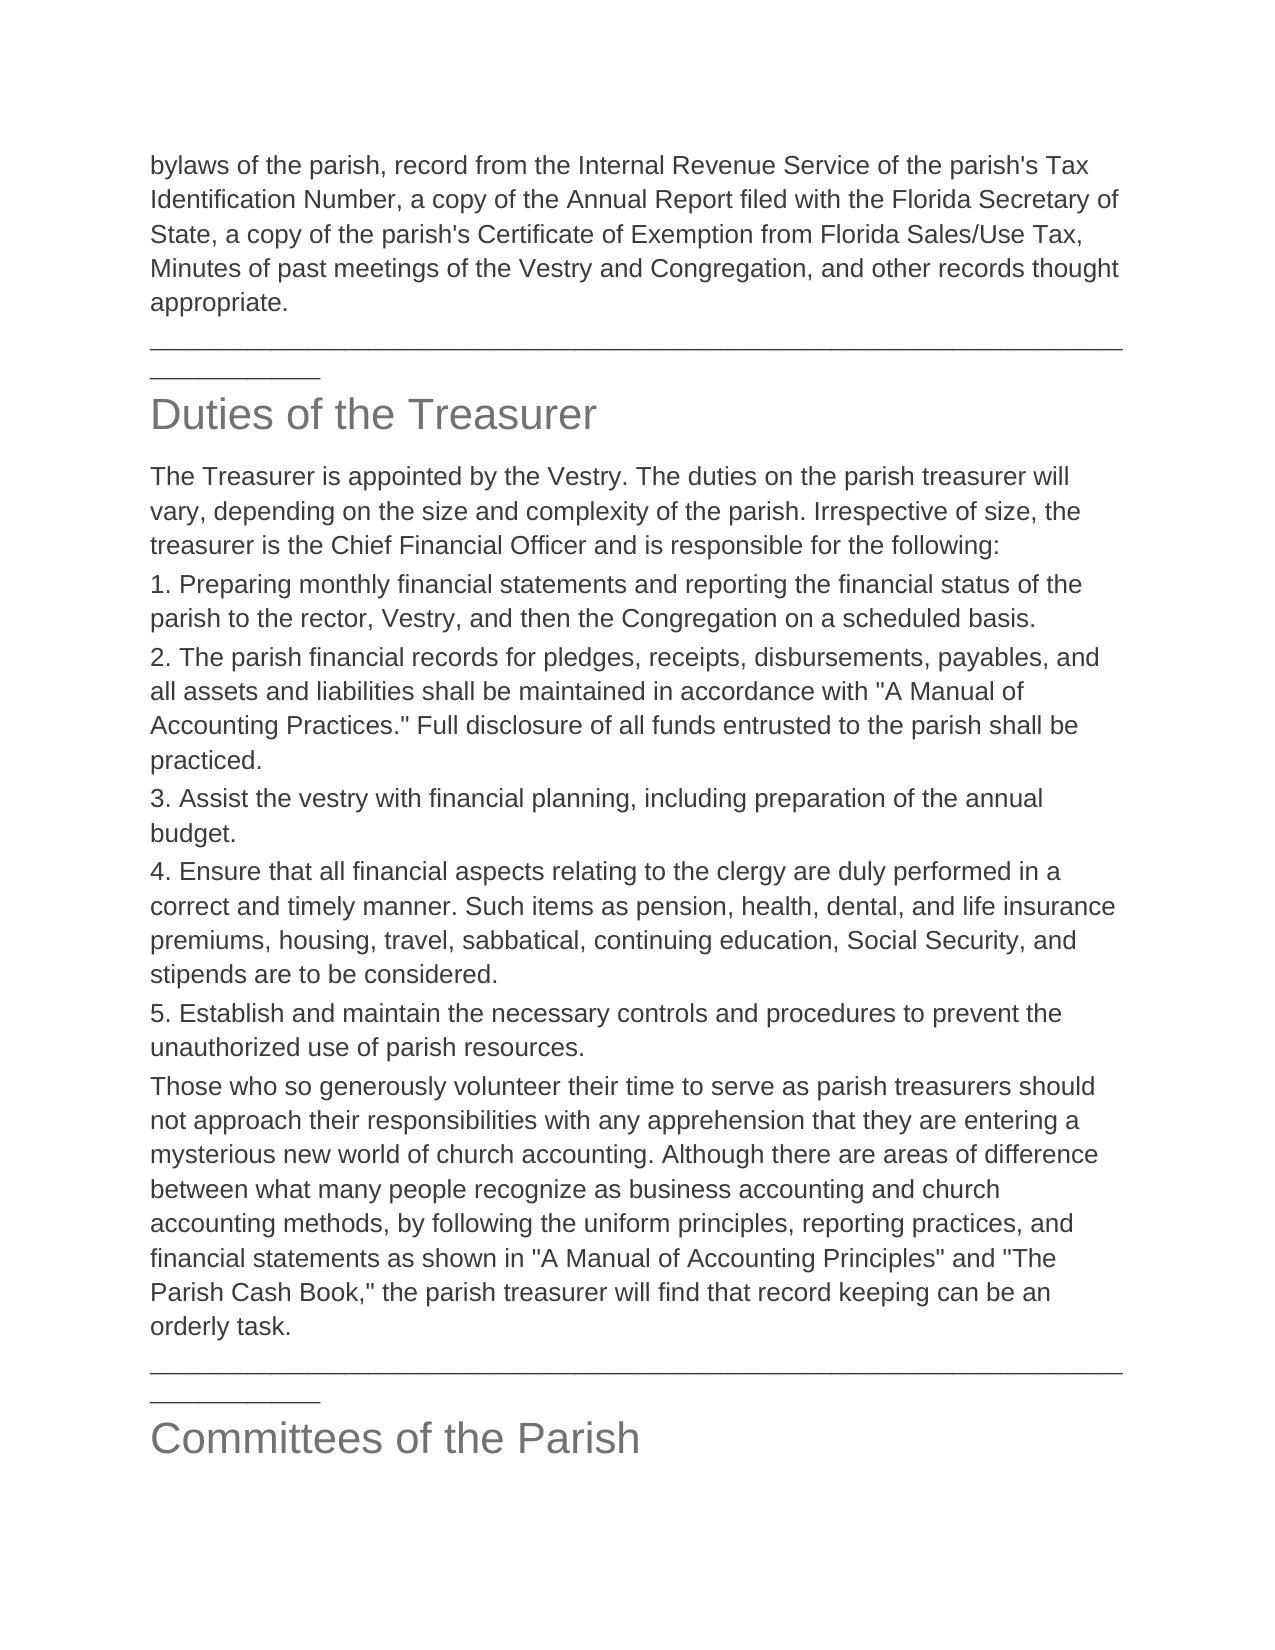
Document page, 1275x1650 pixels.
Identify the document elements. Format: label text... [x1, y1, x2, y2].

subtitle Duties of the Treasurer [150, 388, 1125, 438]
text 3. Assist the vestry with financial planning, including preparation of the annual budget. [150, 783, 1125, 847]
text ______________________________________________________________________________________________ [150, 326, 1125, 380]
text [150, 150, 1125, 317]
text 2. The parish financial records for pledges, receipts, disbursements, payables, and all assets and liabilities shall be maintained in accordance with "A Manual of Accounting Practices." Full disclosure of all funds entrusted to the parish shall be practiced. [150, 642, 1125, 774]
text ______________________________________________________________________________________________ [150, 1350, 1125, 1404]
text The Treasurer is appointed by the Vestry. The duties on the parish treasurer will vary, depending on the size and complexity of the parish. Irrespective of size, the treasurer is the Chief Financial Officer and is responsible for the following: [150, 461, 1125, 560]
text Those who so generously volunteer their time to serve as parish treasurers should not approach their responsibilities with any apprehension that they are entering a mysterious new world of church accounting. Although there are areas of difference between what many people recognize as business accounting and church accounting methods, by following the uniform principles, reporting practices, and financial statements as shown in "A Manual of Accounting Principles" and "The Parish Cash Book," the parish treasurer will find that record keeping can be an orderly task. [150, 1071, 1125, 1341]
subtitle Committees of the Parish [150, 1412, 1125, 1462]
text 5. Establish and maintain the necessary controls and procedures to prevent the unauthorized use of parish resources. [150, 998, 1125, 1062]
text 4. Ensure that all financial aspects relating to the clergy are duly performed in a correct and timely manner. Such items as pension, health, dental, and life insurance premiums, housing, travel, sabbatical, continuing education, Social Security, and stipends are to be considered. [150, 856, 1125, 989]
text 1. Preparing monthly financial statements and reporting the financial status of the parish to the rector, Vestry, and then the Congregation on a scheduled basis. [150, 569, 1125, 633]
